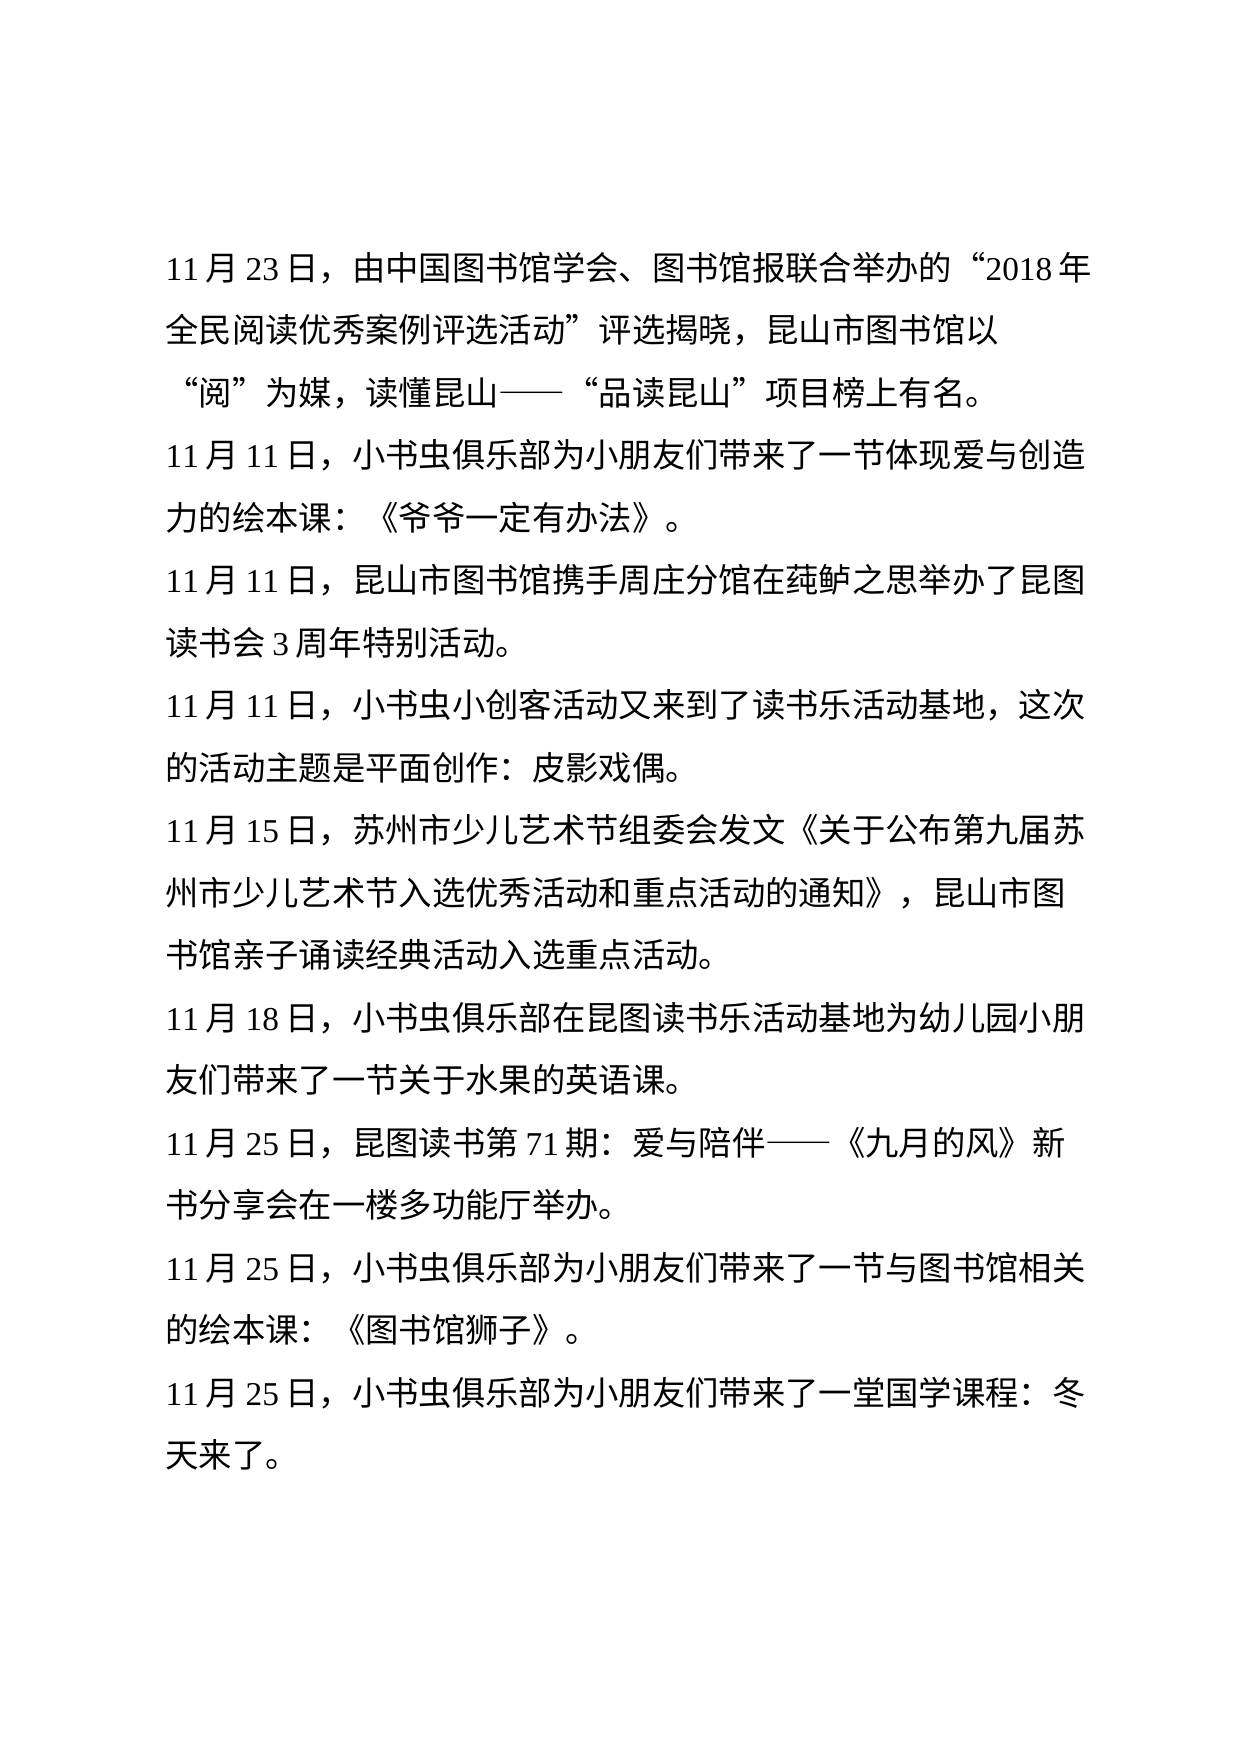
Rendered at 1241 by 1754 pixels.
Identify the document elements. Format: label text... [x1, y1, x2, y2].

text 11月18日，小书虫俱乐部在昆图读书乐活动基地为幼儿园小朋友们带来了一节关于水果的英语课。 [165, 980, 1098, 1105]
text 11月25日，小书虫俱乐部为小朋友们带来了一节与图书馆相关的绘本课：《图书馆狮子》。 [165, 1230, 1098, 1355]
text 11月11日，小书虫小创客活动又来到了读书乐活动基地，这次的活动主题是平面创作：皮影戏偶。 [165, 667, 1098, 792]
text 11月25日，昆图读书第71期：爱与陪伴——《九月的风》新书分享会在一楼多功能厅举办。 [165, 1105, 1098, 1230]
text 11月23日，由中国图书馆学会、图书馆报联合举办的“2018年全民阅读优秀案例评选活动”评选揭晓，昆山市图书馆以“阅”为媒，读懂昆山——“品读昆山”项目榜上有名。 [165, 230, 1098, 417]
text 11月15日，苏州市少儿艺术节组委会发文《关于公布第九届苏州市少儿艺术节入选优秀活动和重点活动的通知》，昆山市图书馆亲子诵读经典活动入选重点活动。 [165, 792, 1098, 980]
text 11月11日，小书虫俱乐部为小朋友们带来了一节体现爱与创造力的绘本课：《爷爷一定有办法》。 [165, 417, 1098, 542]
text 11月11日，昆山市图书馆携手周庄分馆在莼鲈之思举办了昆图读书会3周年特别活动。 [165, 542, 1098, 667]
text 11月25日，小书虫俱乐部为小朋友们带来了一堂国学课程：冬天来了。 [165, 1355, 1098, 1480]
